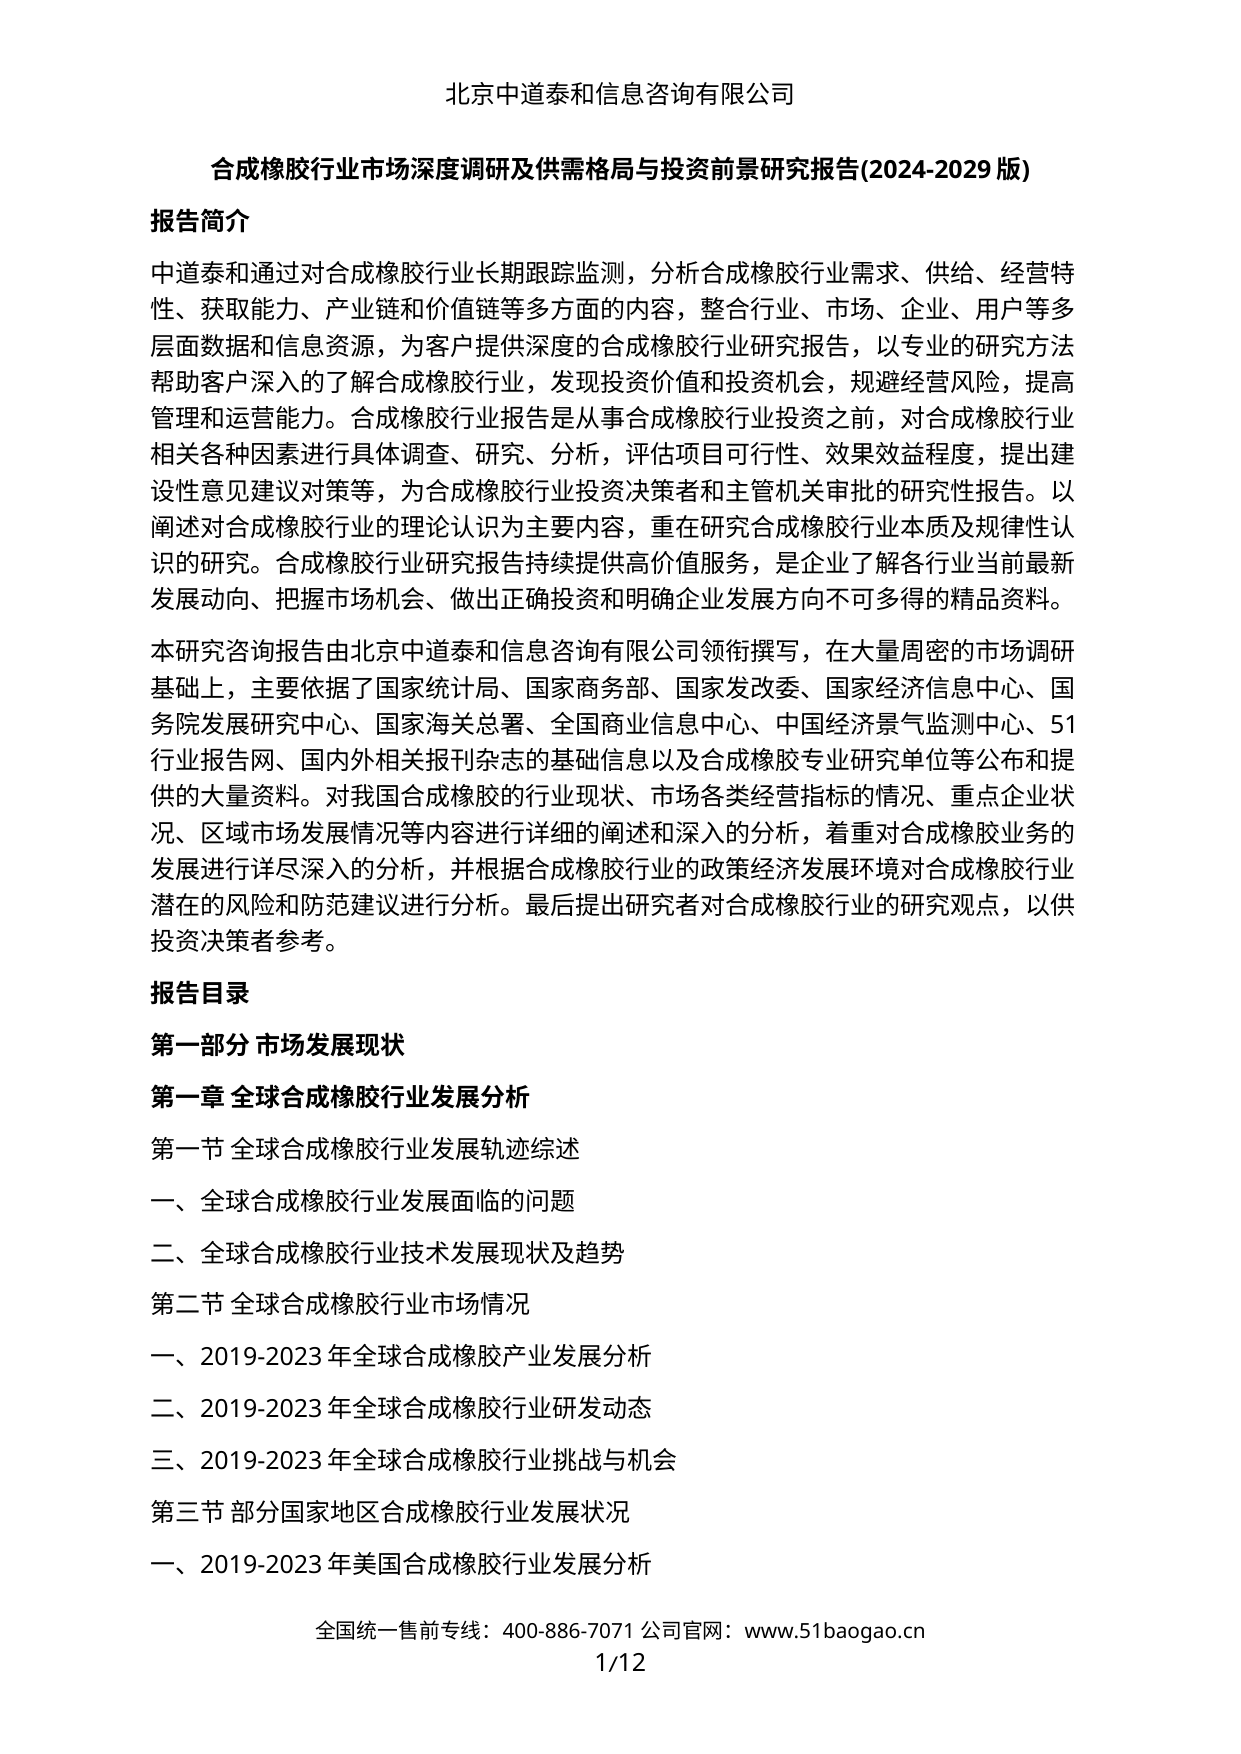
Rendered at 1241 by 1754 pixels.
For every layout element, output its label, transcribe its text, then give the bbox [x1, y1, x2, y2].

text 二、2019-2023年全球合成橡胶行业研发动态 [150, 1389, 1090, 1425]
text 一、2019-2023年全球合成橡胶产业发展分析 [150, 1337, 1090, 1373]
text 本研究咨询报告由北京中道泰和信息咨询有限公司领衔撰写，在大量周密的市场调研基础上，主要依据了国家统计局、国家商务部、国家发改委、国家经济信息中心、国务院发展研究中心、国家海关总署、全国商业信息中心、中国经济景气监测中心、51行业报告网、国内外相关报刊杂志的基础信息以及合成橡胶专业研究单位等公布和提供的大量资料。对我国合成橡胶的行业现状、市场各类经营指标的情况、重点企业状况、区域市场发展情况等内容进行详细的阐述和深入的分析，着重对合成橡胶业务的发展进行详尽深入的分析，并根据合成橡胶行业的政策经济发展环境对合成橡胶行业潜在的风险和防范建议进行分析。最后提出研究者对合成橡胶行业的研究观点，以供投资决策者参考。 [150, 632, 1090, 958]
text 中道泰和通过对合成橡胶行业长期跟踪监测，分析合成橡胶行业需求、供给、经营特性、获取能力、产业链和价值链等多方面的内容，整合行业、市场、企业、用户等多层面数据和信息资源，为客户提供深度的合成橡胶行业研究报告，以专业的研究方法帮助客户深入的了解合成橡胶行业，发现投资价值和投资机会，规避经营风险，提高管理和运营能力。合成橡胶行业报告是从事合成橡胶行业投资之前，对合成橡胶行业相关各种因素进行具体调查、研究、分析，评估项目可行性、效果效益程度，提出建设性意见建议对策等，为合成橡胶行业投资决策者和主管机关审批的研究性报告。以阐述对合成橡胶行业的理论认识为主要内容，重在研究合成橡胶行业本质及规律性认识的研究。合成橡胶行业研究报告持续提供高价值服务，是企业了解各行业当前最新发展动向、把握市场机会、做出正确投资和明确企业发展方向不可多得的精品资料。 [150, 254, 1090, 616]
text 第一节 全球合成橡胶行业发展轨迹综述 [150, 1129, 1090, 1166]
text 一、2019-2023年美国合成橡胶行业发展分析 [150, 1544, 1090, 1581]
text 报告简介 [150, 202, 1090, 238]
text 三、2019-2023年全球合成橡胶行业挑战与机会 [150, 1441, 1090, 1477]
text 第一章 全球合成橡胶行业发展分析 [150, 1077, 1090, 1114]
text 合成橡胶行业市场深度调研及供需格局与投资前景研究报告(2024-2029版) [150, 150, 1090, 186]
text 一、全球合成橡胶行业发展面临的问题 [150, 1181, 1090, 1217]
text 第一部分 市场发展现状 [150, 1026, 1090, 1062]
text 二、全球合成橡胶行业技术发展现状及趋势 [150, 1233, 1090, 1269]
text 第三节 部分国家地区合成橡胶行业发展状况 [150, 1492, 1090, 1529]
text 报告目录 [150, 974, 1090, 1010]
text 第二节 全球合成橡胶行业市场情况 [150, 1285, 1090, 1321]
